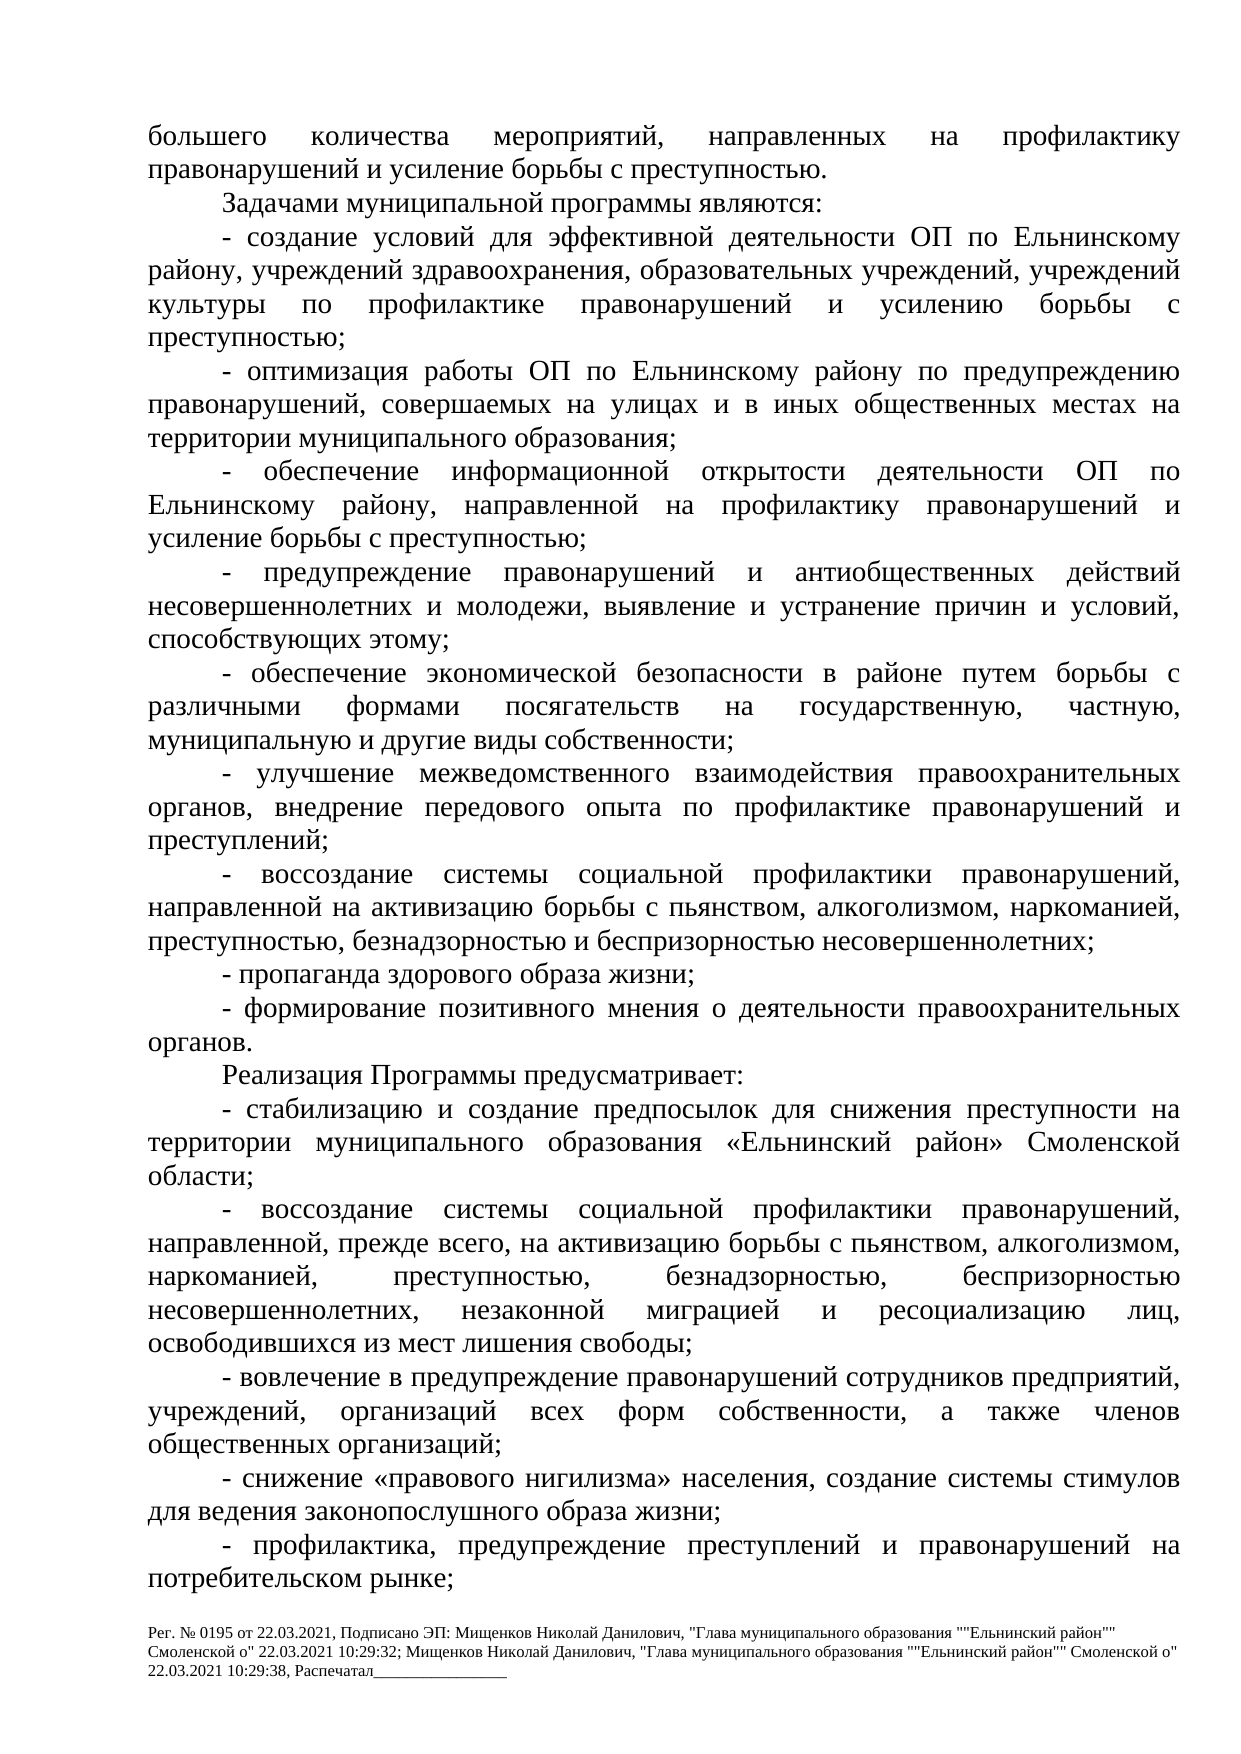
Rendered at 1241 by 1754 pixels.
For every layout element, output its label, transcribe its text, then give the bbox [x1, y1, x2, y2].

text - снижение «правового нигилизма» населения, создание системы стимулов для ведения законопослушного образа жизни; [148, 1460, 1181, 1527]
text - пропаганда здорового образа жизни; [148, 957, 1181, 990]
text - формирование позитивного мнения о деятельности правоохранительных органов. [148, 990, 1181, 1057]
text - обеспечение экономической безопасности в районе путем борьбы с различными формами посягательств на государственную, частную, муниципальную и другие виды собственности; [148, 655, 1181, 755]
text - профилактика, предупреждение преступлений и правонарушений на потребительском рынке; [148, 1527, 1181, 1594]
text - улучшение межведомственного взаимодействия правоохранительных органов, внедрение передового опыта по профилактике правонарушений и преступлений; [148, 755, 1181, 856]
text - воссоздание системы социальной профилактики правонарушений, направленной, прежде всего, на активизацию борьбы с пьянством, алкоголизмом, наркоманией, преступностью, безнадзорностью, беспризорностью несовершеннолетних, незаконной миграцией и ресоциализацию лиц, освободившихся из мест лишения свободы; [148, 1191, 1181, 1359]
text - обеспечение информационной открытости деятельности ОП по Ельнинскому району, направленной на профилактику правонарушений и усиление борьбы с преступностью; [148, 453, 1181, 554]
text - стабилизацию и создание предпосылок для снижения преступности на территории муниципального образования «Ельнинский район» Смоленской области; [148, 1091, 1181, 1191]
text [148, 118, 1181, 185]
text - предупреждение правонарушений и антиобщественных действий несовершеннолетних и молодежи, выявление и устранение причин и условий, способствующих этому; [148, 554, 1181, 655]
text Задачами муниципальной программы являются: [148, 185, 1181, 219]
text - создание условий для эффективной деятельности ОП по Ельнинскому району, учреждений здравоохранения, образовательных учреждений, учреждений культуры по профилактике правонарушений и усилению борьбы с преступностью; [148, 219, 1181, 353]
text - оптимизация работы ОП по Ельнинскому району по предупреждению правонарушений, совершаемых на улицах и в иных общественных местах на территории муниципального образования; [148, 353, 1181, 453]
text Реализация Программы предусматривает: [148, 1057, 1181, 1091]
text - воссоздание системы социальной профилактики правонарушений, направленной на активизацию борьбы с пьянством, алкоголизмом, наркоманией, преступностью, безнадзорностью и беспризорностью несовершеннолетних; [148, 856, 1181, 957]
text - вовлечение в предупреждение правонарушений сотрудников предприятий, учреждений, организаций всех форм собственности, а также членов общественных организаций; [148, 1359, 1181, 1460]
